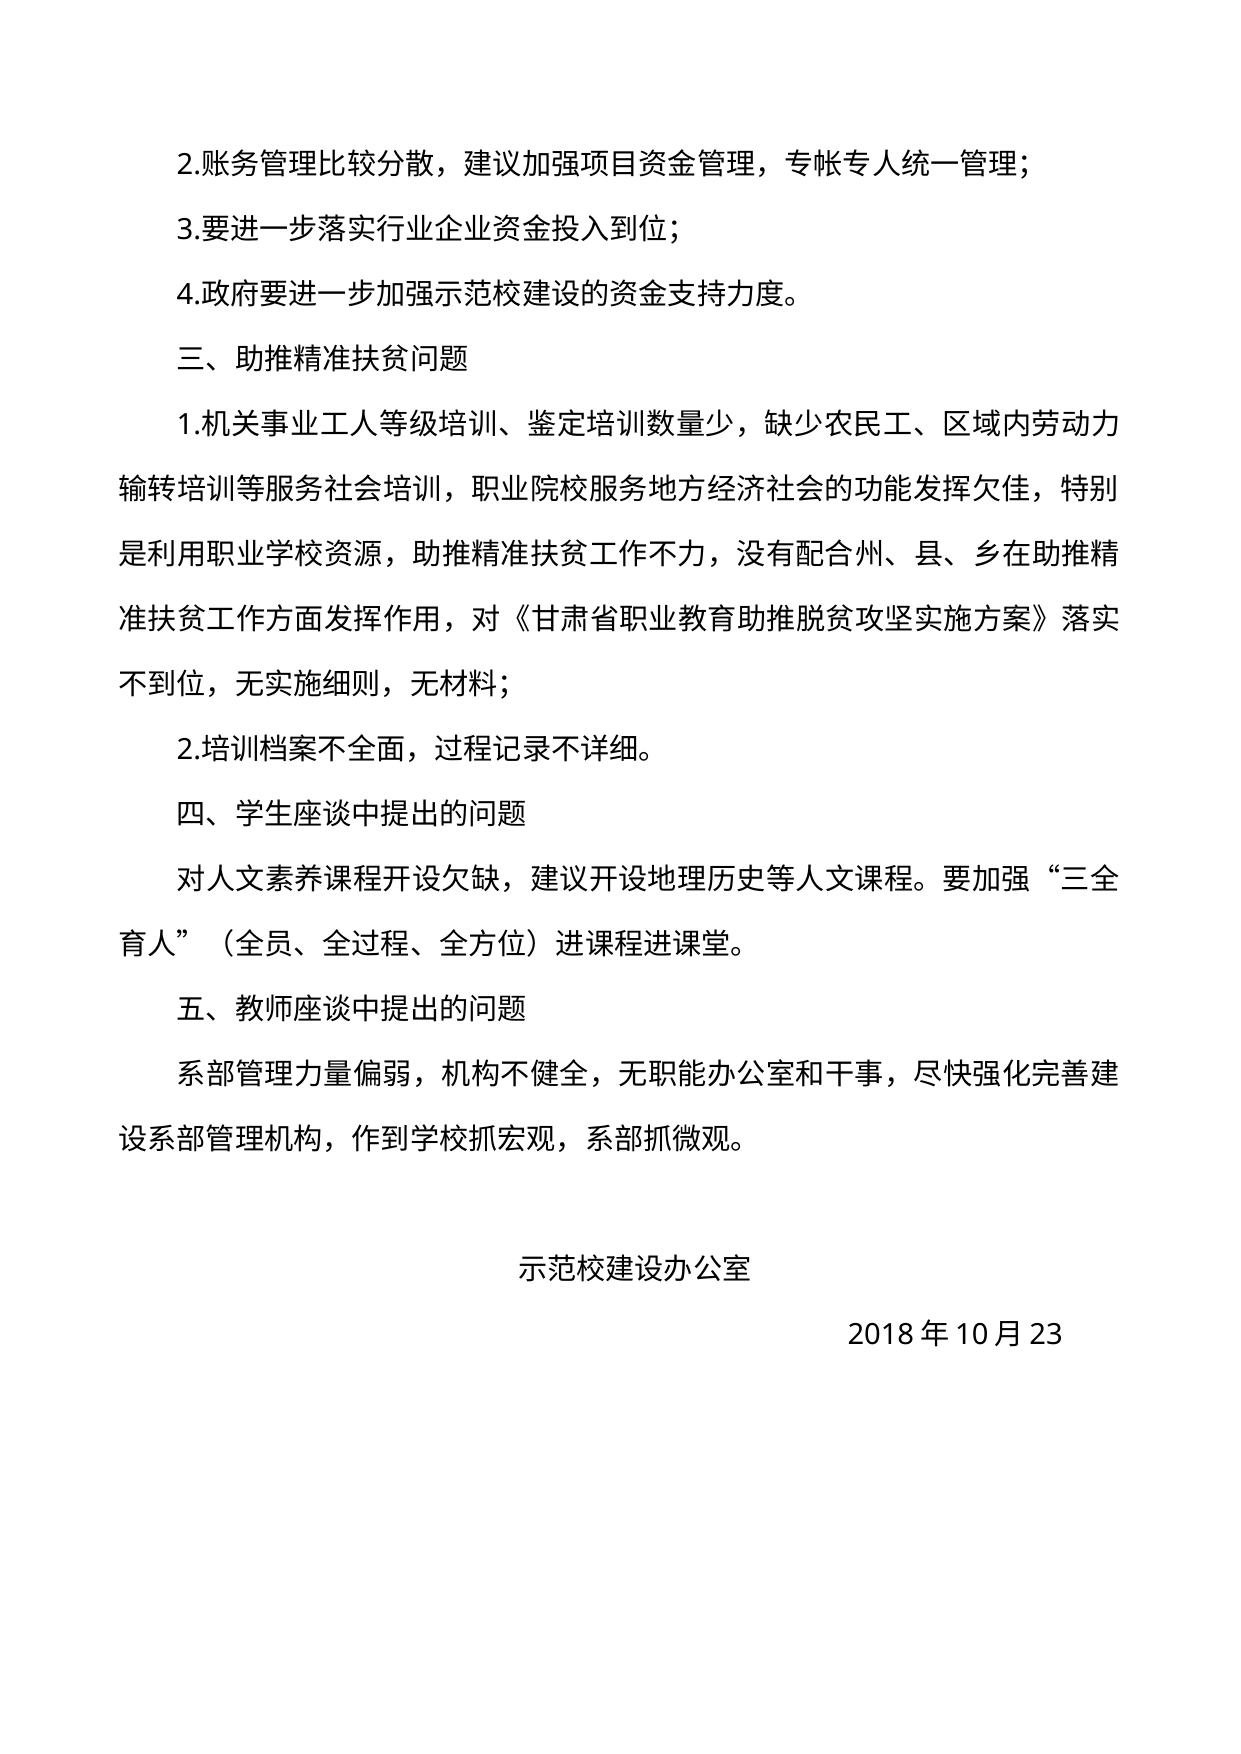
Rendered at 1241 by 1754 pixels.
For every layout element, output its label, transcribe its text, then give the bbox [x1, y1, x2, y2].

text 2.账务管理比较分散，建议加强项目资金管理，专帐专人统一管理； [118, 129, 1122, 194]
text 五、教师座谈中提出的问题 [118, 974, 1122, 1039]
text 四、学生座谈中提出的问题 [118, 779, 1122, 844]
text 1.机关事业工人等级培训、鉴定培训数量少，缺少农民工、区域内劳动力输转培训等服务社会培训，职业院校服务地方经济社会的功能发挥欠佳，特别是利用职业学校资源，助推精准扶贫工作不力，没有配合州、县、乡在助推精准扶贫工作方面发挥作用，对《甘肃省职业教育助推脱贫攻坚实施方案》落实不到位，无实施细则，无材料； [118, 389, 1122, 714]
text 2.培训档案不全面，过程记录不详细。 [118, 714, 1122, 779]
text 4.政府要进一步加强示范校建设的资金支持力度。 [118, 259, 1122, 324]
text 系部管理力量偏弱，机构不健全，无职能办公室和干事，尽快强化完善建设系部管理机构，作到学校抓宏观，系部抓微观。 [118, 1039, 1122, 1169]
text 3.要进一步落实行业企业资金投入到位； [118, 194, 1122, 259]
text 2018年10月23 [118, 1299, 1122, 1364]
text 对人文素养课程开设欠缺，建议开设地理历史等人文课程。要加强“三全育人”（全员、全过程、全方位）进课程进课堂。 [118, 844, 1122, 974]
text 示范校建设办公室 [118, 1234, 1122, 1299]
text 三、助推精准扶贫问题 [118, 324, 1122, 389]
